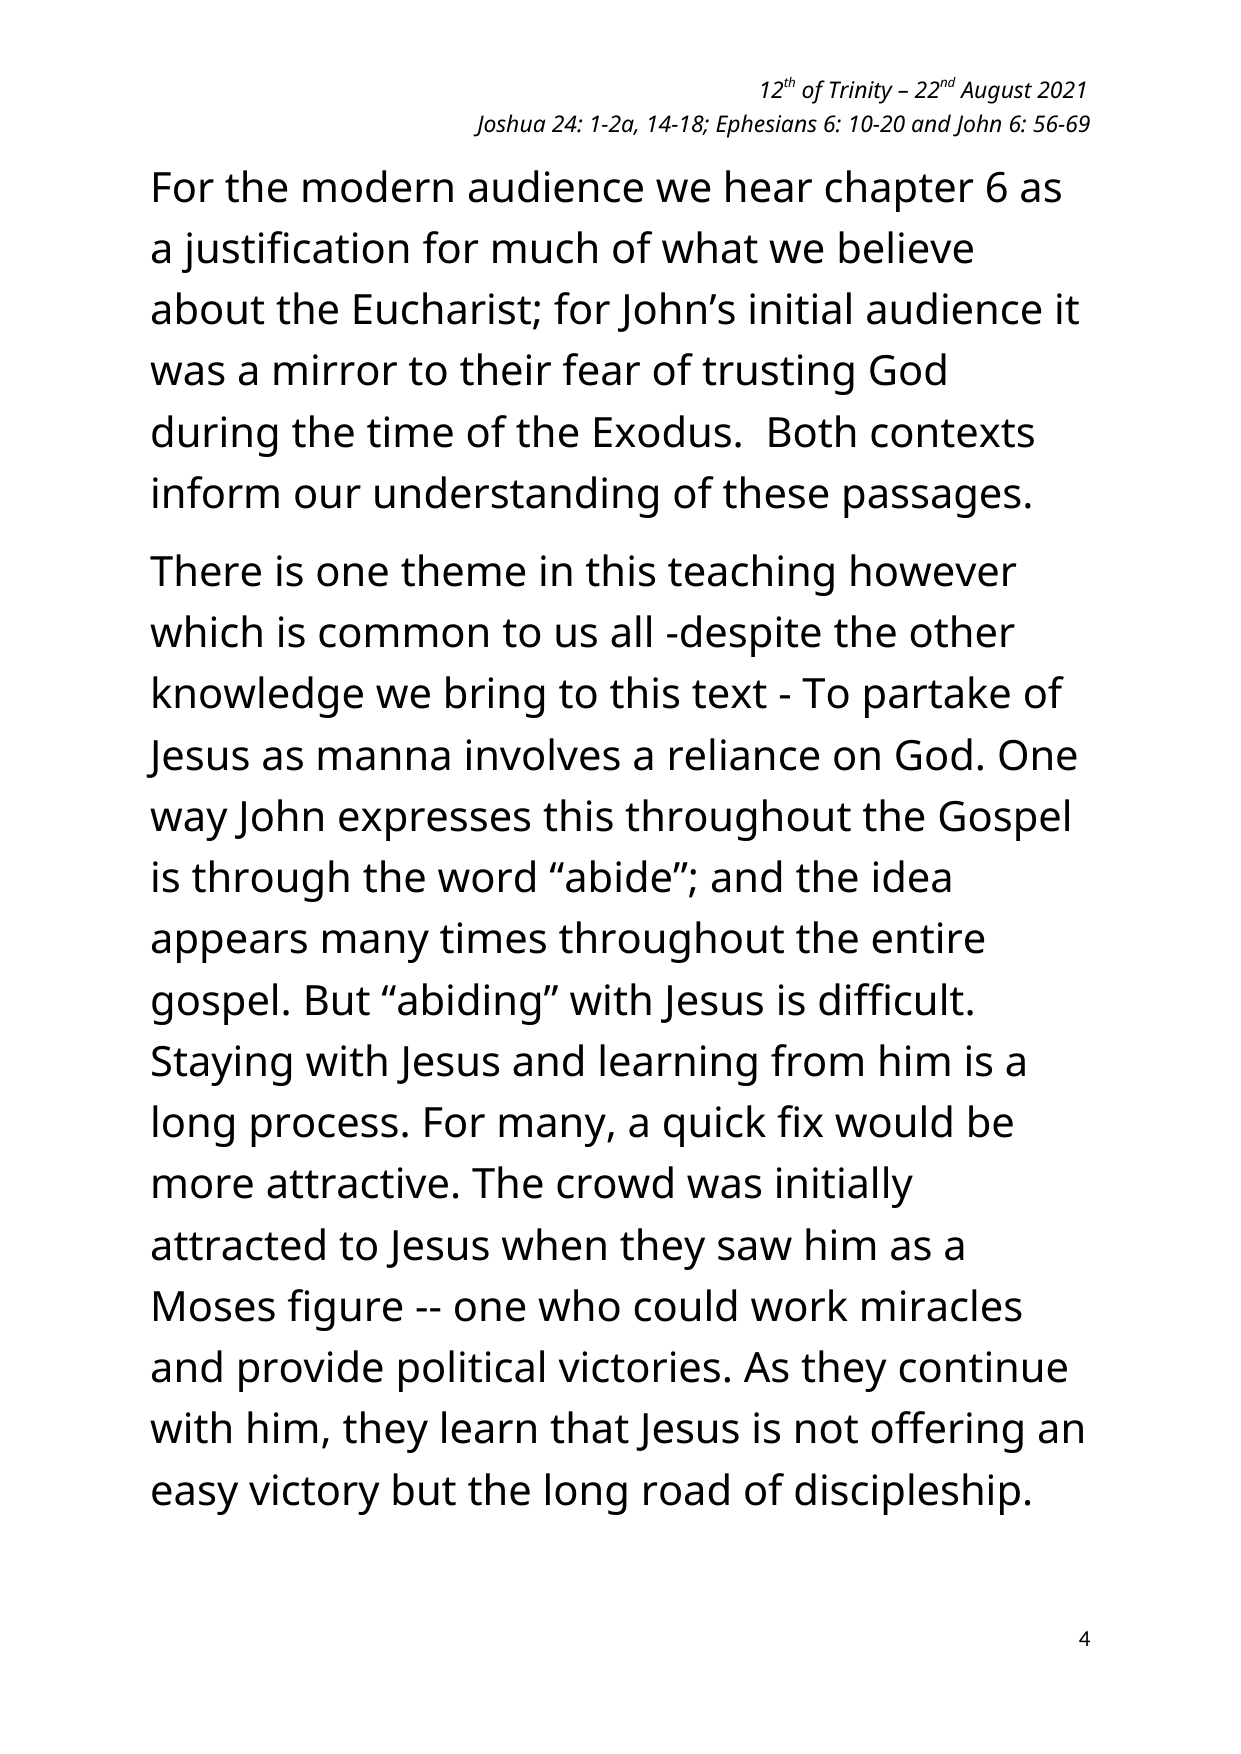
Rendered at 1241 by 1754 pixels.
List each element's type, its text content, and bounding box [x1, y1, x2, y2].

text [150, 542, 1090, 1517]
text For the modern audience we hear chapter 6 as a justification for much of what we believe about the Eucharist; for John’s initial audience it was a mirror to their fear of trusting God during the time of the Exodus. Both contexts inform our understanding of these passages. [150, 157, 1090, 521]
